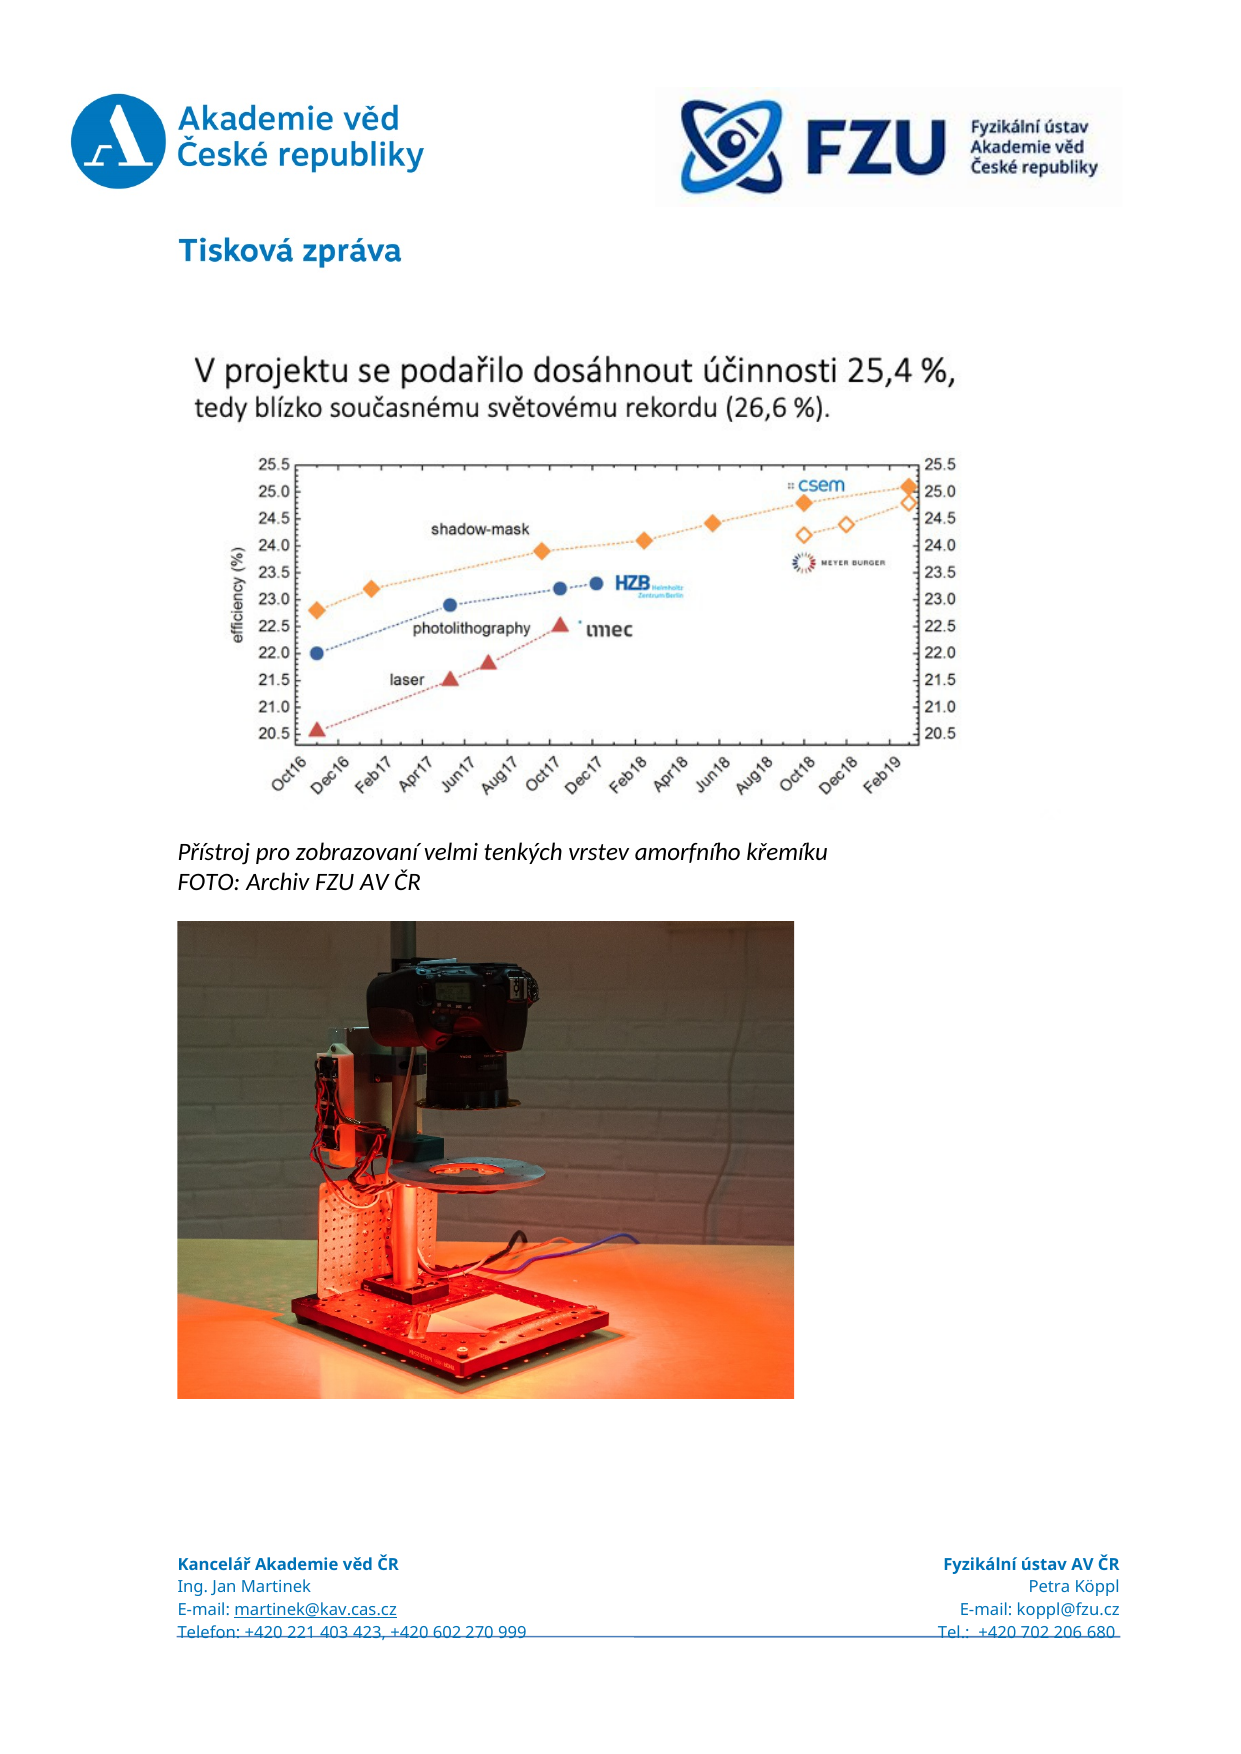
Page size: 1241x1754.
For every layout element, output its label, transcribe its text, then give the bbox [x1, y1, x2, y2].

text FOTO: Archiv FZU AV ČR [177, 866, 1122, 897]
picture [164, 331, 1061, 836]
picture [177, 921, 795, 1399]
text Přístroj pro zobrazovaní velmi tenkých vrstev amorfního křemíku [177, 604, 1122, 866]
picture [0, 0, 1241, 329]
